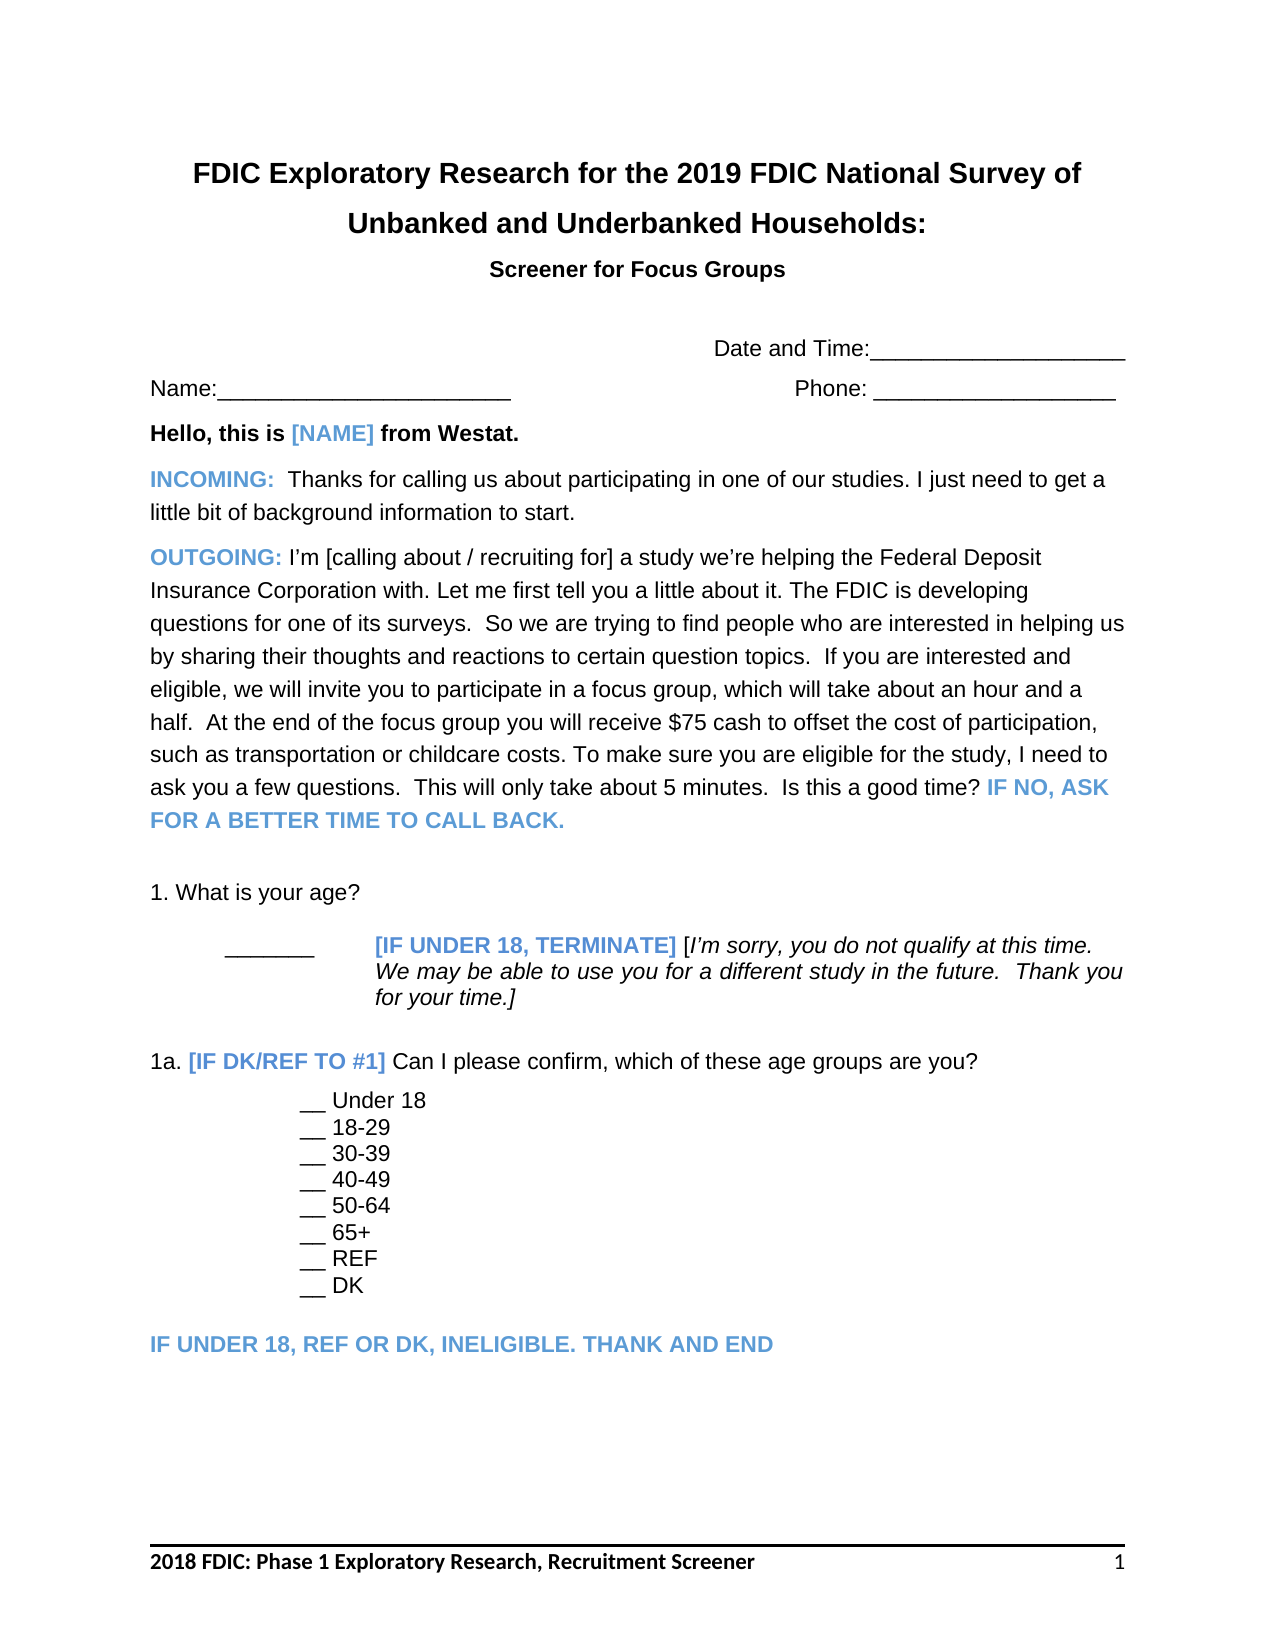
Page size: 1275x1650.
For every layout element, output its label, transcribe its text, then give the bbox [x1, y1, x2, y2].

text __ REF [150, 1245, 1125, 1272]
text __ 50-64 [150, 1192, 1125, 1219]
text __ 30-39 [150, 1140, 1125, 1166]
text __ DK [150, 1272, 1125, 1298]
text Screener for Focus Groups [150, 256, 1125, 283]
text _______ [IF UNDER 18, TERMINATE] [I’m sorry, you do not qualify at this time. [150, 932, 1125, 958]
text INCOMING: Thanks for calling us about participating in one of our studies. I just need to get a little bit of background information to start. [150, 466, 1125, 525]
text Unbanked and Underbanked Households: [150, 206, 1125, 239]
text OUTGOING: I’m [calling about / recruiting for] a study we’re helping the Federal Deposit Insurance Corporation with. Let me first tell you a little about it. The FDIC is developing questions for one of its surveys. So we are trying to find people who are interested in helping us by sharing their thoughts and reactions to certain question topics. If you are interested and eligible, we will invite you to participate in a focus group, which will take about an hour and a half. At the end of the focus group you will receive $75 cash to offset the cost of participation, such as transportation or childcare costs. To make sure you are eligible for the study, I need to ask you a few questions. This will only take about 5 minutes. Is this a good time? IF NO, ASK FOR A BETTER TIME TO CALL BACK. [150, 544, 1125, 833]
text Name:_______________________ Phone: ___________________ [150, 375, 1125, 401]
text 1a. [IF DK/REF TO #1] Can I please confirm, which of these age groups are you? [150, 1048, 1125, 1074]
text __ 18-29 [150, 1113, 1125, 1140]
text We may be able to use you for a different study in the future. Thank you for your time.] [375, 958, 1125, 1011]
text FDIC Exploratory Research for the 2019 FDIC National Survey of [150, 156, 1125, 189]
text Date and Time:____________________ [150, 335, 1125, 362]
text __ Under 18 [150, 1087, 1125, 1113]
text __ 40-49 [150, 1166, 1125, 1192]
text Hello, this is [NAME] from Westat. [150, 420, 1125, 446]
text IF UNDER 18, REF OR DK, INELIGIBLE. THANK AND END [150, 1331, 1125, 1357]
text __ 65+ [150, 1219, 1125, 1245]
text 1. What is your age? [150, 879, 1125, 905]
